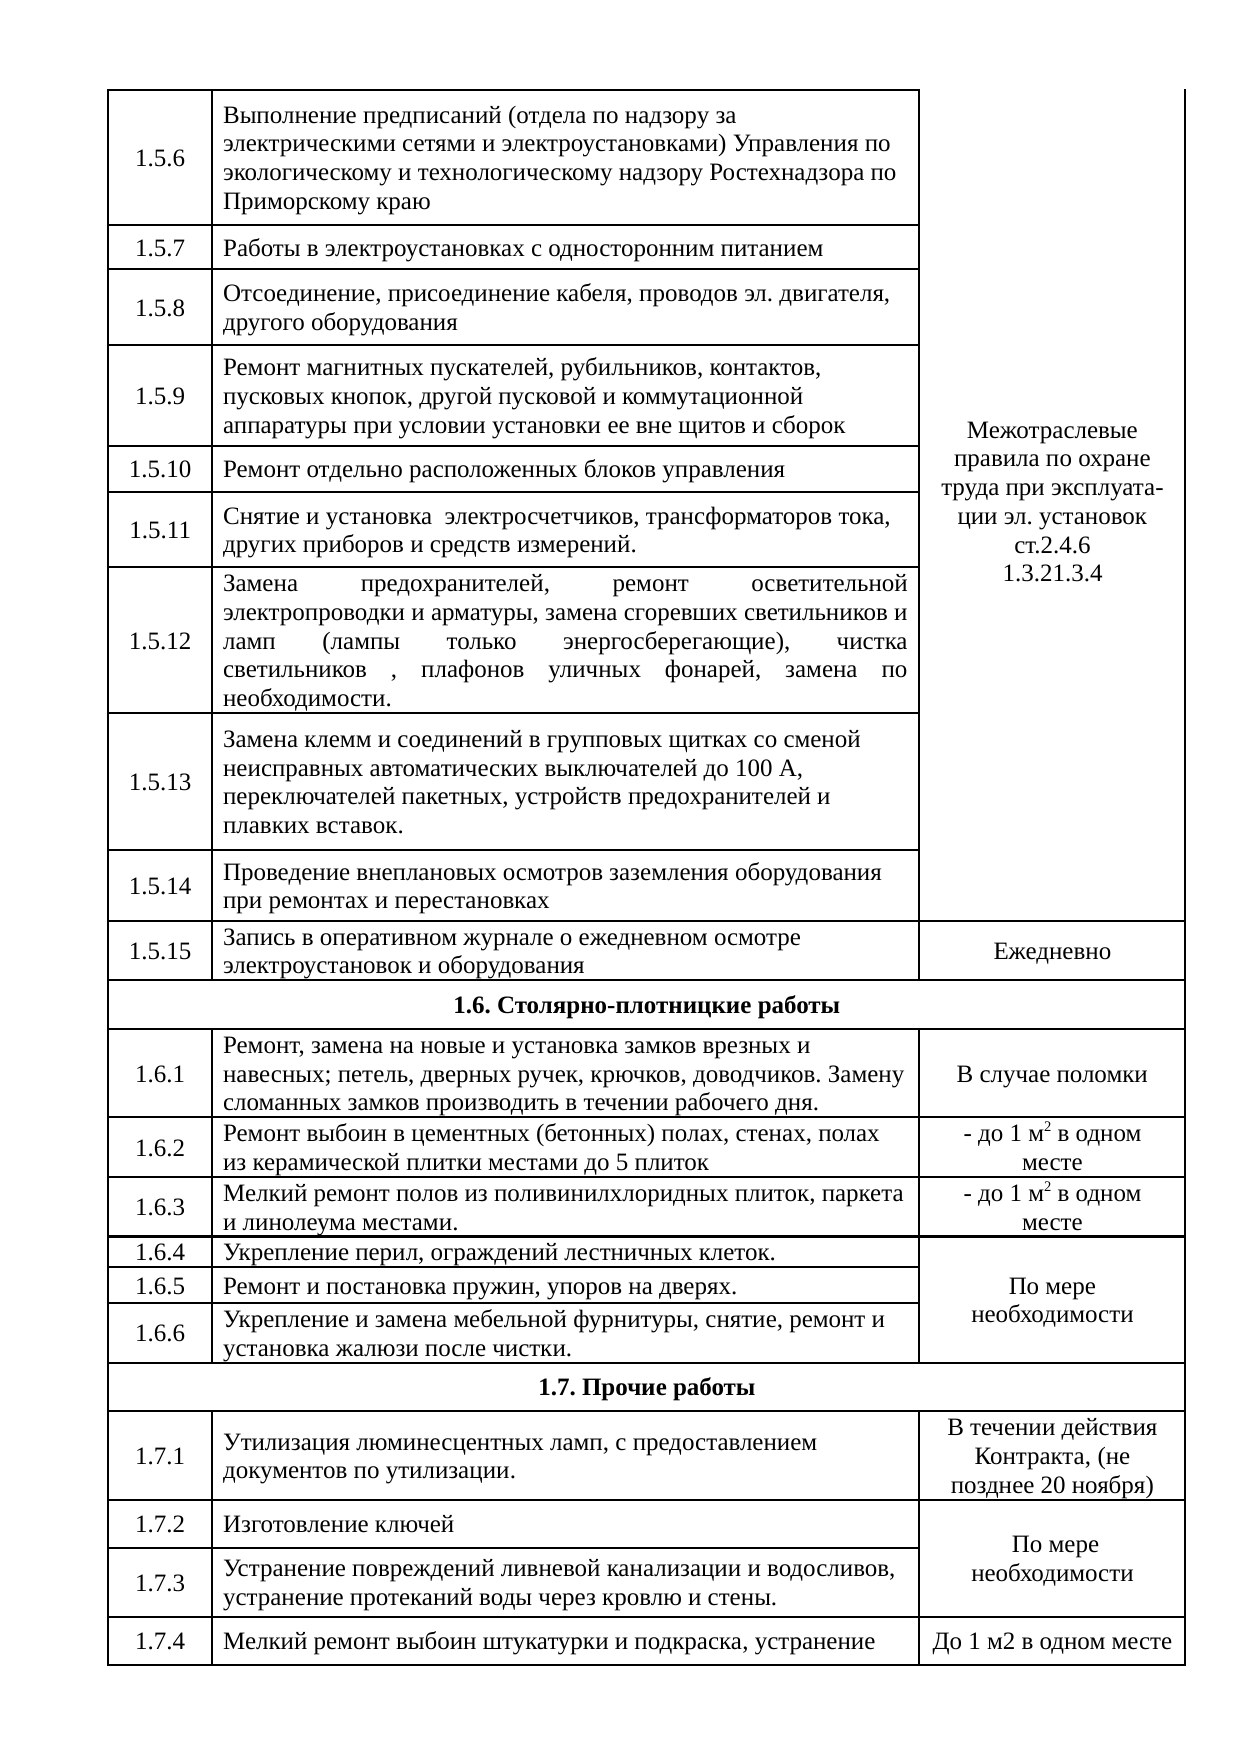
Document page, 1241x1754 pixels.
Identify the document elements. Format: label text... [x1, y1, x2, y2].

table_cell 1.5.7 [109, 226, 211, 268]
table_cell Отсоединение, присоединение кабеля, проводов эл. двигателя, другого оборудования [213, 270, 918, 344]
table_cell Утилизация люминесцентных ламп, с предоставлением документов по утилизации. [213, 1412, 918, 1498]
table_cell - до 1 м2 в одном месте [920, 1118, 1184, 1176]
table_cell 1.5.14 [109, 851, 211, 920]
table_cell Снятие и установка электросчетчиков, трансформаторов тока, других приборов и средств измерений. [213, 493, 918, 566]
table_cell 1.7.3 [109, 1549, 211, 1616]
table_cell Устранение повреждений ливневой канализации и водосливов, устранение протеканий воды через кровлю и стены. [213, 1549, 918, 1616]
table_cell Замена предохранителей, ремонт осветительной электропроводки и арматуры, замена сгоревших светильников и ламп (лампы только энергосберегающие), чистка светильников , плафонов уличных фонарей, замена по необходимости. [213, 568, 918, 712]
table_cell 1.6.5 [109, 1268, 211, 1302]
table_cell Проведение внеплановых осмотров заземления оборудования при ремонтах и перестановках [213, 851, 918, 920]
table_cell 1.7. Прочие работы [109, 1364, 1184, 1410]
table_cell Мелкий ремонт полов из поливинилхлоридных плиток, паркета и линолеума местами. [213, 1178, 918, 1235]
table_cell 1.5.10 [109, 447, 211, 491]
table_cell Ремонт магнитных пускателей, рубильников, контактов, пусковых кнопок, другой пусковой и коммутационной аппаратуры при условии установки ее вне щитов и сборок [213, 346, 918, 445]
table_cell Ежедневно [920, 922, 1184, 979]
table_cell Ремонт и постановка пружин, упоров на дверях. [213, 1268, 918, 1302]
table_cell Работы в электроустановках с односторонним питанием [213, 226, 918, 268]
table_cell 1.6.3 [109, 1178, 211, 1235]
table_cell 1.6. Столярно-плотницкие работы [109, 981, 1184, 1028]
table_cell 1.5.15 [109, 922, 211, 979]
table_cell Укрепление и замена мебельной фурнитуры, снятие, ремонт и установка жалюзи после чистки. [213, 1304, 918, 1362]
table_cell 1.6.4 [109, 1238, 211, 1266]
table_cell 1.5.8 [109, 270, 211, 344]
table_cell Замена клемм и соединений в групповых щитках со сменой неисправных автоматических выключателей до 100 А, переключателей пакетных, устройств предохранителей и плавких вставок. [213, 714, 918, 849]
table_cell Выполнение предписаний (отдела по надзору за электрическими сетями и электроустановками) Управления по экологическому и технологическому надзору Ростехнадзора по Приморскому краю [213, 91, 918, 224]
table_cell Изготовление ключей [213, 1501, 918, 1547]
table_cell Межотраслевые правила по охране труда при эксплуата- ции эл. установок ст.2.4.6 1.3.21.3.4 [920, 224, 1184, 920]
table_cell Ремонт, замена на новые и установка замков врезных и навесных; петель, дверных ручек, крючков, доводчиков. Замену сломанных замков производить в течении рабочего дня. [213, 1030, 918, 1116]
table_cell По мере необходимости [920, 1501, 1184, 1616]
table_cell 1.5.11 [109, 493, 211, 566]
table_cell 1.5.12 [109, 568, 211, 712]
table_cell 1.5.6 [109, 91, 211, 224]
table_cell 1.5.9 [109, 346, 211, 445]
table_cell 1.7.2 [109, 1501, 211, 1547]
table_cell Ремонт выбоин в цементных (бетонных) полах, стенах, полах из керамической плитки местами до 5 плиток [213, 1118, 918, 1176]
table_cell В течении действия Контракта, (не позднее 20 ноября) [920, 1412, 1184, 1498]
table_cell В случае поломки [920, 1030, 1184, 1116]
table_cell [920, 1618, 1184, 1664]
table_cell 1.6.1 [109, 1030, 211, 1116]
table_cell Запись в оперативном журнале о ежедневном осмотре электроустановок и оборудования [213, 922, 918, 979]
table_cell 1.7.1 [109, 1412, 211, 1498]
table_cell - до 1 м2 в одном месте [920, 1178, 1184, 1235]
table_cell 1.6.6 [109, 1304, 211, 1362]
table_cell 1.7.4 [109, 1618, 211, 1664]
table_cell Ремонт отдельно расположенных блоков управления [213, 447, 918, 491]
table_cell По мере необходимости [920, 1238, 1184, 1362]
table_cell 1.6.2 [109, 1118, 211, 1176]
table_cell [213, 1618, 918, 1664]
table_cell Укрепление перил, ограждений лестничных клеток. [213, 1238, 918, 1266]
table_cell 1.5.13 [109, 714, 211, 849]
